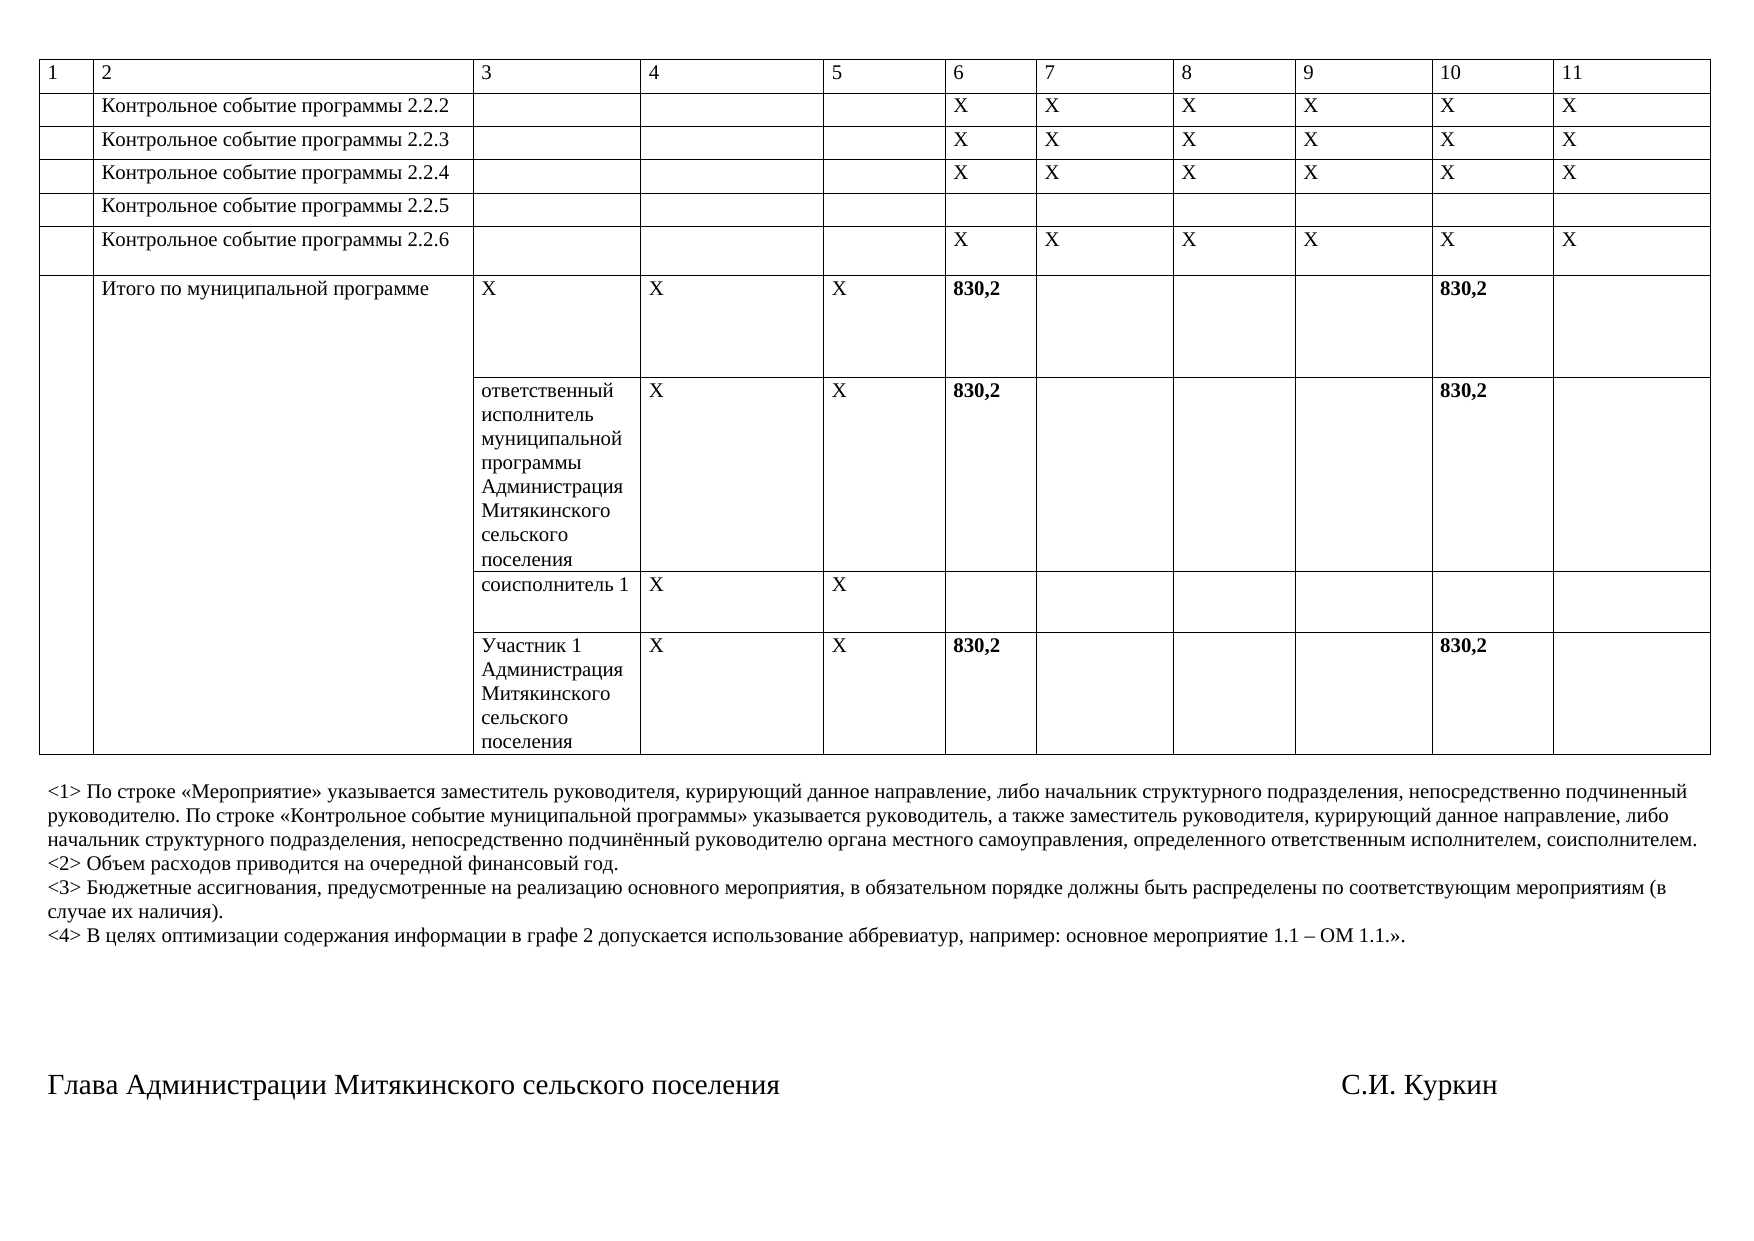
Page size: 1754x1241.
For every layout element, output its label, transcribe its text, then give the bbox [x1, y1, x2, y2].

table_cell Х [474, 276, 640, 377]
table_cell X [1037, 94, 1173, 126]
table_cell 830,2 [1433, 378, 1553, 571]
table_cell X [1554, 94, 1710, 126]
table_cell X [1296, 94, 1432, 126]
table_cell [641, 160, 823, 192]
text <1> По строке «Мероприятие» указывается заместитель руководителя, курирующий данное направление, либо начальник структурного подразделения, непосредственно подчиненный руководителю. По строке «Контрольное событие муниципальной программы» указывается руководитель, а также заместитель руководителя, курирующий данное направление, либо начальник структурного подразделения, непосредственно подчинённый руководителю органа местного самоуправления, определенного ответственным исполнителем, соисполнителем. [47, 778, 1718, 851]
table_cell X [824, 276, 945, 377]
table_cell X [1433, 160, 1553, 192]
table_cell X [946, 94, 1036, 126]
table_cell [1037, 276, 1173, 377]
table_header 3 [474, 60, 640, 92]
table_cell [40, 276, 93, 753]
text <2> Объем расходов приводится на очередной финансовый год. [47, 851, 1718, 875]
table_cell X [1296, 160, 1432, 192]
table_cell X [946, 227, 1036, 275]
table_cell Участник 1 Администрация Митякинского сельского поселения [474, 633, 640, 753]
table_cell X [1554, 227, 1710, 275]
table_header 2 [94, 60, 473, 92]
table_cell [824, 227, 945, 275]
table_cell X [1037, 227, 1173, 275]
table_cell X [1554, 160, 1710, 192]
table_cell 830,2 [946, 276, 1036, 377]
table_cell [1296, 572, 1432, 632]
table_cell X [1433, 227, 1553, 275]
table_cell [1554, 194, 1710, 226]
table_cell [824, 127, 945, 159]
table_cell X [1174, 127, 1295, 159]
table_header 4 [641, 60, 823, 92]
table_cell [40, 160, 93, 192]
table_cell [1037, 633, 1173, 753]
table_cell [641, 127, 823, 159]
table_cell 830,2 [1433, 276, 1553, 377]
table_cell [474, 194, 640, 226]
table_cell [1554, 633, 1710, 753]
table_cell [40, 194, 93, 226]
table_cell [474, 227, 640, 275]
table_cell [641, 227, 823, 275]
table_cell [1174, 633, 1295, 753]
table_cell X [641, 276, 823, 377]
table_header 11 [1554, 60, 1710, 92]
table_cell [1174, 194, 1295, 226]
table_cell соисполнитель 1 [474, 572, 640, 632]
table_cell [1174, 378, 1295, 571]
table_cell X [1174, 227, 1295, 275]
table_header 6 [946, 60, 1036, 92]
table_cell X [1296, 127, 1432, 159]
table_cell X [641, 378, 823, 571]
table_cell ответственный исполнитель муниципальной программы Администрация Митякинского сельского поселения [474, 378, 640, 571]
table_cell Контрольное событие программы 2.2.4 [94, 160, 473, 192]
text <3> Бюджетные ассигнования, предусмотренные на реализацию основного мероприятия, в обязательном порядке должны быть распределены по соответствующим мероприятиям (в случае их наличия). [47, 875, 1718, 923]
table_cell X [1174, 94, 1295, 126]
table_header 7 [1037, 60, 1173, 92]
table_cell X [1174, 160, 1295, 192]
table_cell [1433, 572, 1553, 632]
table_cell X [946, 127, 1036, 159]
table_cell X [1433, 94, 1553, 126]
table_cell [1554, 572, 1710, 632]
table_cell X [946, 160, 1036, 192]
table_cell Контрольное событие программы 2.2.2 [94, 94, 473, 126]
table_cell X [1433, 127, 1553, 159]
table_cell Итого по муниципальной программе [94, 276, 473, 753]
table_cell [946, 572, 1036, 632]
table_header 1 [40, 60, 93, 92]
table_cell Контрольное событие программы 2.2.3 [94, 127, 473, 159]
text Глава Администрации Митякинского сельского поселения С.И. Куркин [47, 1067, 1718, 1101]
table_cell [40, 227, 93, 275]
table_cell [1174, 572, 1295, 632]
table_cell X [824, 633, 945, 753]
table_cell 830,2 [946, 633, 1036, 753]
table_cell [641, 194, 823, 226]
table_cell [641, 94, 823, 126]
table_cell X [641, 633, 823, 753]
table_cell Контрольное событие программы 2.2.5 [94, 194, 473, 226]
table_cell 830,2 [946, 378, 1036, 571]
table_cell X [641, 572, 823, 632]
table_cell Контрольное событие программы 2.2.6 [94, 227, 473, 275]
table_cell [824, 160, 945, 192]
table_header 8 [1174, 60, 1295, 92]
table_cell [1037, 378, 1173, 571]
table_cell [40, 94, 93, 126]
table_cell [40, 127, 93, 159]
table_cell [474, 127, 640, 159]
table_cell [824, 94, 945, 126]
table_header 5 [824, 60, 945, 92]
table_cell X [824, 572, 945, 632]
table_cell [1174, 276, 1295, 377]
table_header 10 [1433, 60, 1553, 92]
table_cell [1554, 276, 1710, 377]
table_header 9 [1296, 60, 1432, 92]
table_cell [824, 194, 945, 226]
table_cell [946, 194, 1036, 226]
table_cell X [824, 378, 945, 571]
table_cell [1296, 194, 1432, 226]
table_cell [1037, 572, 1173, 632]
table_cell X [1554, 127, 1710, 159]
table_cell [1296, 633, 1432, 753]
table_cell 830,2 [1433, 633, 1553, 753]
table_cell [474, 160, 640, 192]
table_cell [1296, 378, 1432, 571]
table_cell [1296, 276, 1432, 377]
text <4> В целях оптимизации содержания информации в графе 2 допускается использование аббревиатур, например: основное мероприятие 1.1 – ОМ 1.1.». [47, 923, 1718, 947]
table_cell X [1037, 160, 1173, 192]
table_cell X [1296, 227, 1432, 275]
table_cell [474, 94, 640, 126]
table_cell [1554, 378, 1710, 571]
table_cell [1433, 194, 1553, 226]
table_cell X [1037, 127, 1173, 159]
table_cell [1037, 194, 1173, 226]
